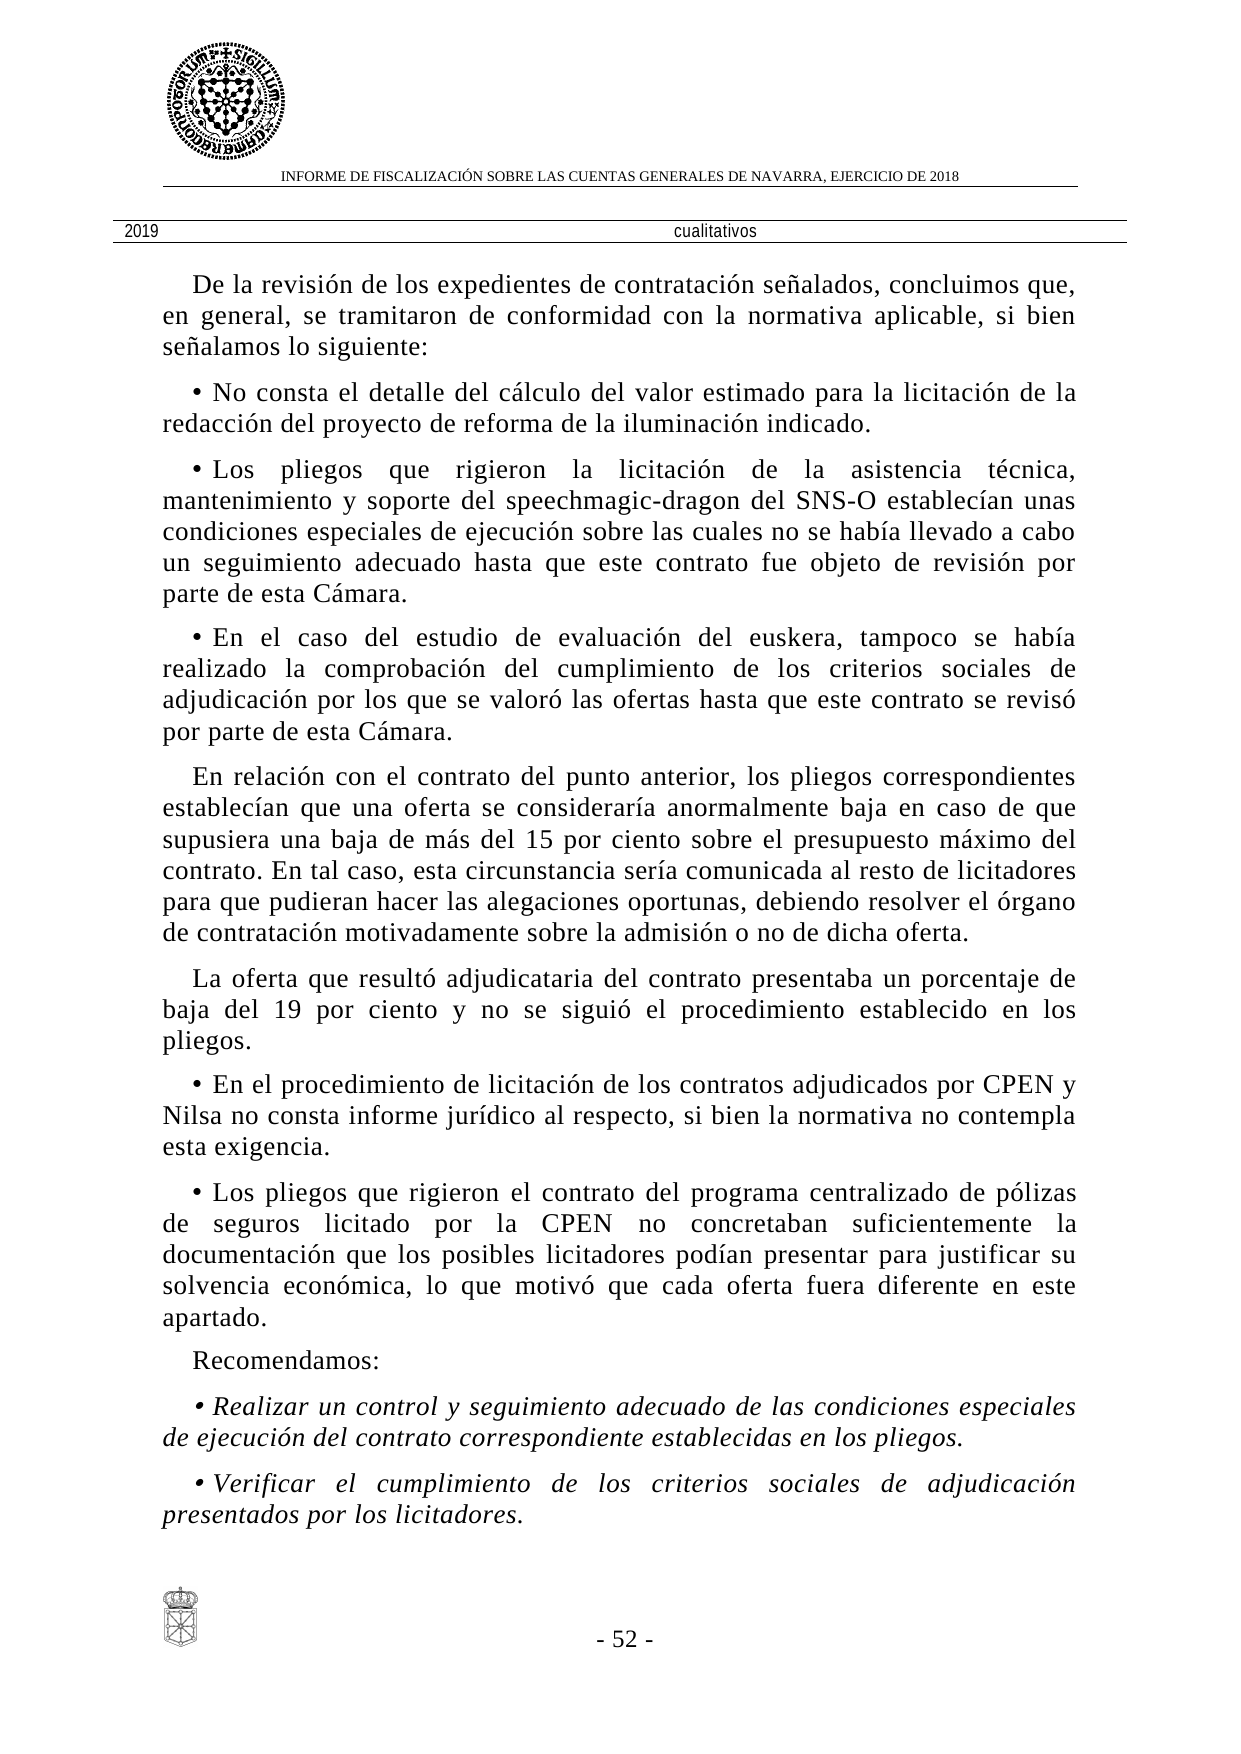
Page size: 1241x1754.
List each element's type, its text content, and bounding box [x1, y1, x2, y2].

text La oferta que resultó adjudicataria del contrato presentaba un porcentaje de baja del 19 por ciento y no se siguió el procedimiento establecido en los pliegos. [162, 962, 1078, 1055]
list En el procedimiento de licitación de los contratos adjudicados por CPEN y Nilsa no consta informe jurídico al respecto, si bien la normativa no contempla esta exigencia. [162, 1068, 1078, 1161]
text En relación con el contrato del punto anterior, los pliegos correspondientes establecían que una oferta se consideraría anormalmente baja en caso de que supusiera una baja de más del 15 por ciento sobre el presupuesto máximo del contrato. En tal caso, esta circunstancia sería comunicada al resto de licitadores para que pudieran hacer las alegaciones oportunas, debiendo resolver el órgano de contratación motivadamente sobre la admisión o no de dicha oferta. [162, 760, 1078, 947]
text De la revisión de los expedientes de contratación señalados, concluimos que, en general, se tramitaron de conformidad con la normativa aplicable, si bien señalamos lo siguiente: [162, 268, 1078, 361]
text Recomendamos: [162, 1344, 1078, 1375]
list En el caso del estudio de evaluación del euskera, tampoco se había realizado la comprobación del cumplimiento de los criterios sociales de adjudicación por los que se valoró las ofertas hasta que este contrato se revisó por parte de esta Cámara. [162, 621, 1078, 746]
picture [162, 1586, 199, 1648]
list Los pliegos que rigieron la licitación de la asistencia técnica, mantenimiento y soporte del speechmagic-dragon del SNS-O establecían unas condiciones especiales de ejecución sobre las cuales no se había llevado a cabo un seguimiento adecuado hasta que este contrato fue objeto de revisión por parte de esta Cámara. [162, 453, 1078, 609]
list Verificar el cumplimiento de los criterios sociales de adjudicación presentados por los licitadores. [162, 1467, 1078, 1529]
list No consta el detalle del cálculo del valor estimado para la licitación de la redacción del proyecto de reforma de la iluminación indicado. [162, 376, 1078, 438]
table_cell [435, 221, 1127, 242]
list Los pliegos que rigieron el contrato del programa centralizado de pólizas de seguros licitado por la CPEN no concretaban suficientemente la documentación que los posibles licitadores podían presentar para justificar su solvencia económica, lo que motivó que cada oferta fuera diferente en este apartado. [162, 1176, 1078, 1332]
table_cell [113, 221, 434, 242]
picture [162, 38, 289, 164]
list Realizar un control y seguimiento adecuado de las condiciones especiales de ejecución del contrato correspondiente establecidas en los pliegos. [162, 1390, 1078, 1452]
